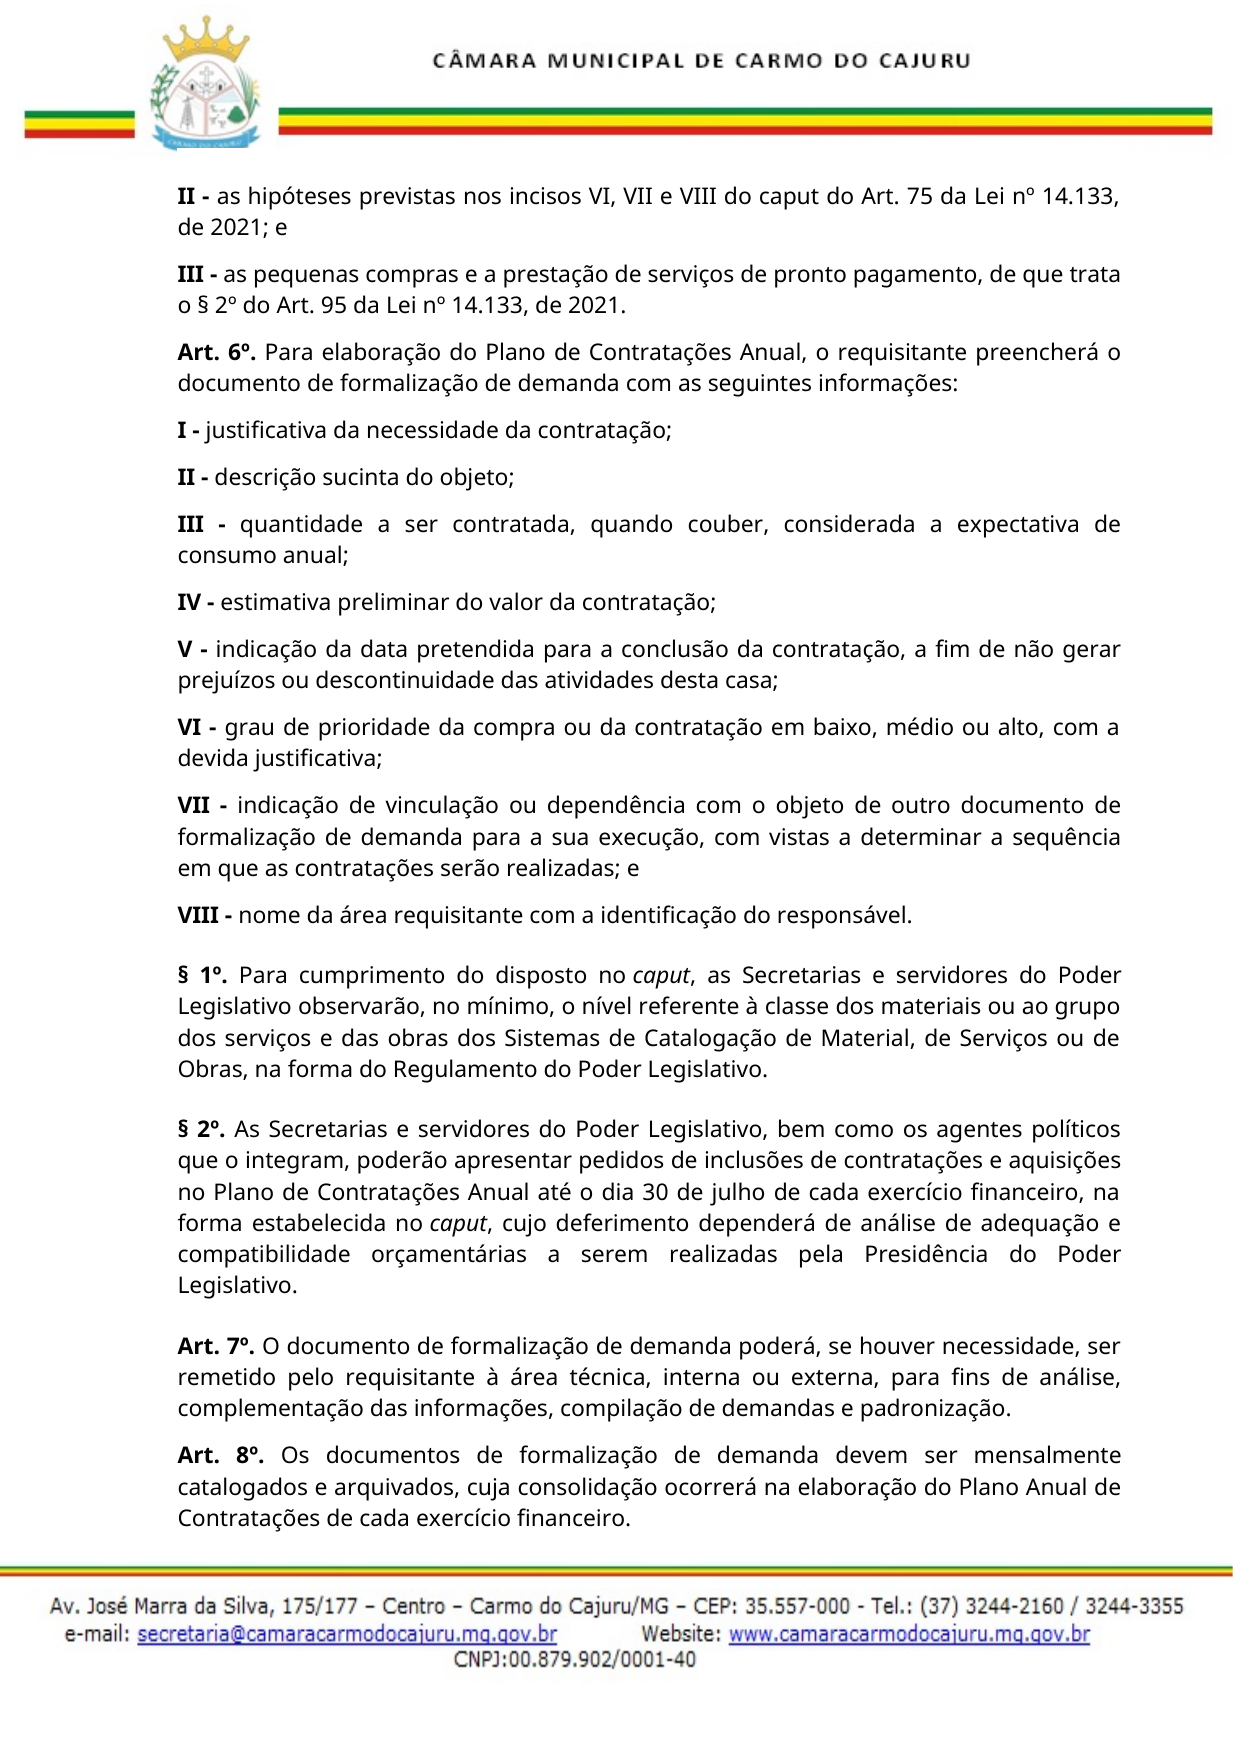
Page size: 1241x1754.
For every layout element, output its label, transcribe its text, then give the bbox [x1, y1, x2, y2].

text III - quantidade a ser contratada, quando couber, considerada a expectativa de consumo anual; [177, 508, 1122, 570]
text VIII - nome da área requisitante com a identificação do responsável. [177, 898, 1122, 930]
text VII - indicação de vinculação ou dependência com o objeto de outro documento de formalização de demanda para a sua execução, com vistas a determinar a sequência em que as contratações serão realizadas; e [177, 789, 1122, 883]
text § 2º. As Secretarias e servidores do Poder Legislativo, bem como os agentes políticos que o integram, poderão apresentar pedidos de inclusões de contratações e aquisições no Plano de Contratações Anual até o dia 30 de julho de cada exercício financeiro, na forma estabelecida no caput, cujo deferimento dependerá de análise de adequação e compatibilidade orçamentárias a serem realizadas pela Presidência do Poder Legislativo. [177, 1113, 1122, 1301]
text II - as hipóteses previstas nos incisos VI, VII e VIII do caput do Art. 75 da Lei nº 14.133, de 2021; e [177, 148, 1122, 242]
text II - descrição sucinta do objeto; [177, 461, 1122, 492]
text § 1º. Para cumprimento do disposto no caput, as Secretarias e servidores do Poder Legislativo observarão, no mínimo, o nível referente à classe dos materiais ou ao grupo dos serviços e das obras dos Sistemas de Catalogação de Material, de Serviços ou de Obras, na forma do Regulamento do Poder Legislativo. [177, 959, 1122, 1084]
text V - indicação da data pretendida para a conclusão da contratação, a fim de não gerar prejuízos ou descontinuidade das atividades desta casa; [177, 633, 1122, 695]
text Art. 8º. Os documentos de formalização de demanda devem ser mensalmente catalogados e arquivados, cuja consolidação ocorrerá na elaboração do Plano Anual de Contratações de cada exercício financeiro. [177, 1439, 1122, 1533]
text VI - grau de prioridade da compra ou da contratação em baixo, médio ou alto, com a devida justificativa; [177, 711, 1122, 773]
picture [17, 4, 1232, 180]
text III - as pequenas compras e a prestação de serviços de pronto pagamento, de que trata o § 2º do Art. 95 da Lei nº 14.133, de 2021. [177, 258, 1122, 320]
text Art. 6º. Para elaboração do Plano de Contratações Anual, o requisitante preencherá o documento de formalização de demanda com as seguintes informações: [177, 336, 1122, 398]
picture [0, 1557, 1233, 1691]
text I - justificativa da necessidade da contratação; [177, 414, 1122, 445]
text IV - estimativa preliminar do valor da contratação; [177, 586, 1122, 617]
text Art. 7º. O documento de formalização de demanda poderá, se houver necessidade, ser remetido pelo requisitante à área técnica, interna ou externa, para fins de análise, complementação das informações, compilação de demandas e padronização. [177, 1330, 1122, 1423]
